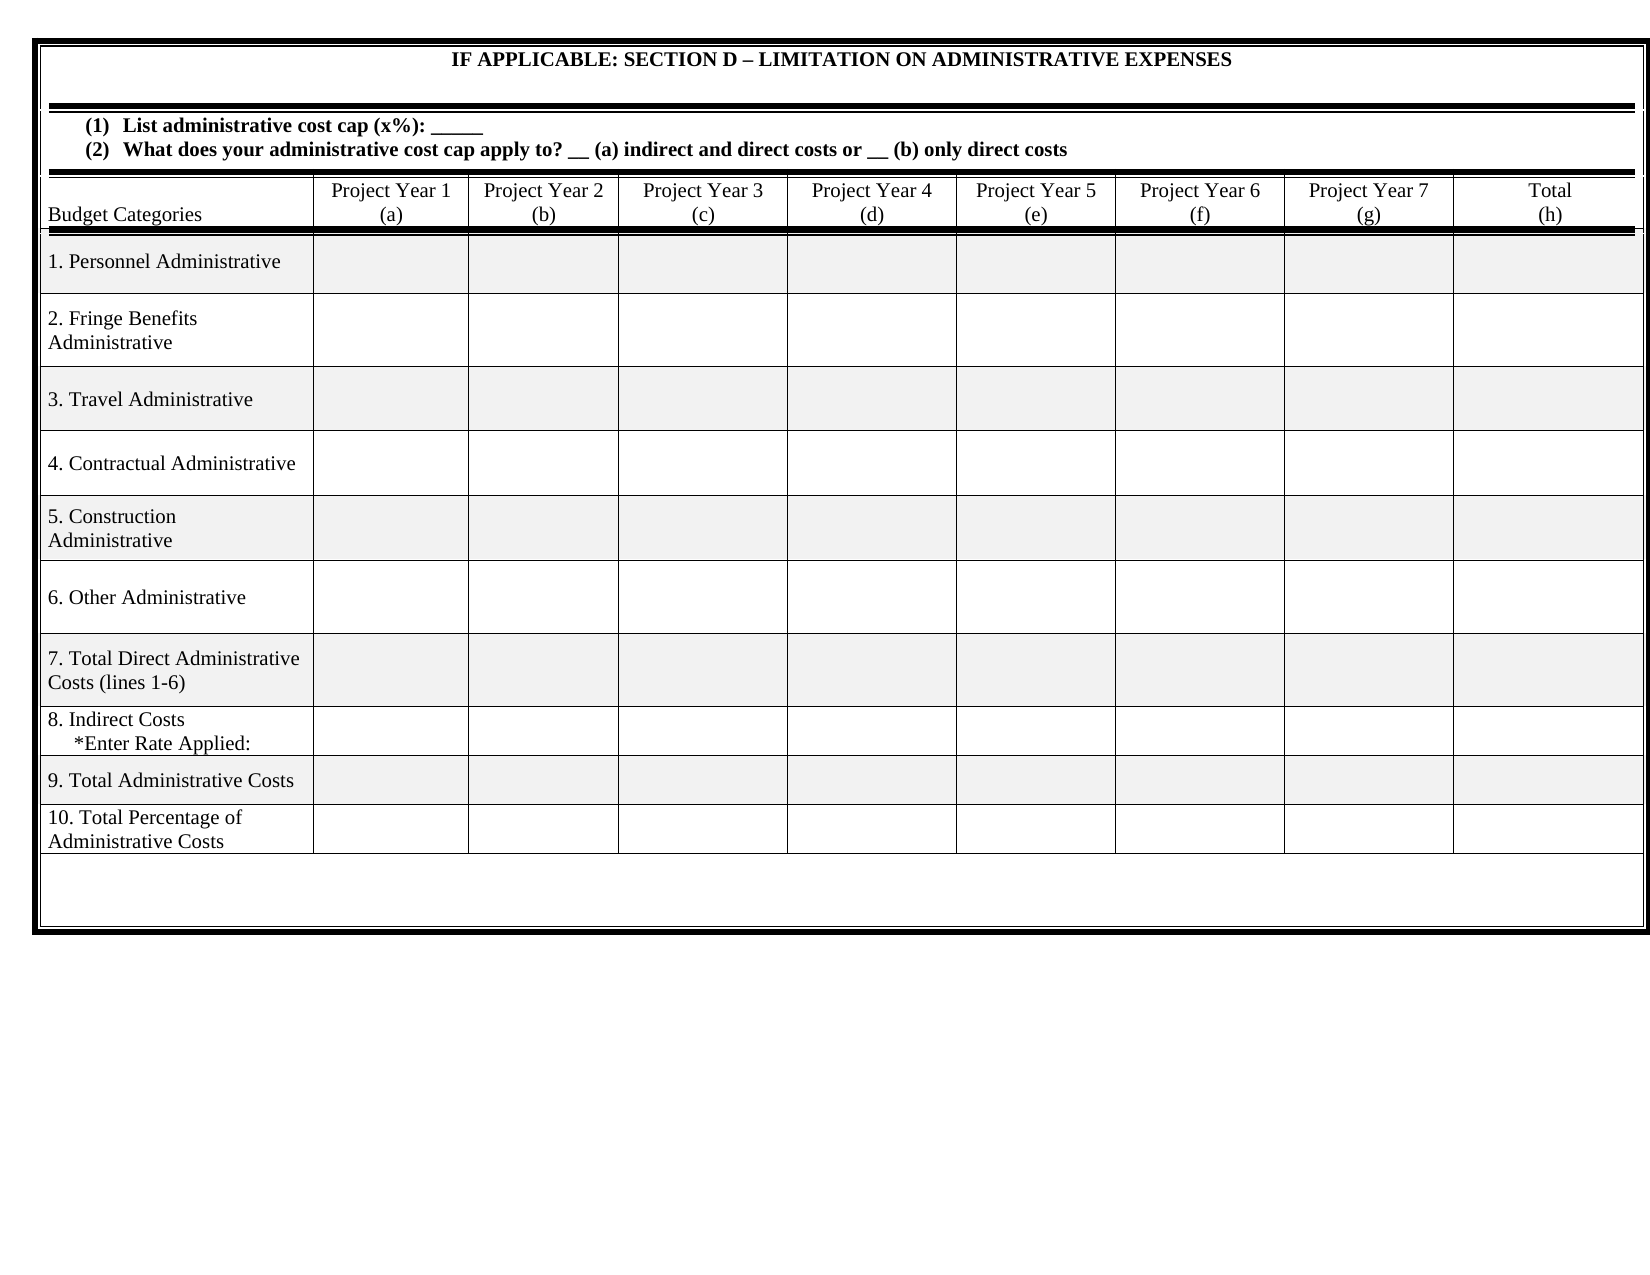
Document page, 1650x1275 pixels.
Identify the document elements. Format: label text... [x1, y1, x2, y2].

table_cell [1116, 756, 1284, 804]
table_cell 2. Fringe Benefits Administrative [41, 294, 313, 366]
table_cell Budget Categories [38, 169, 313, 226]
table_cell 7. Total Direct Administrative Costs (lines 1-6) [41, 634, 313, 706]
table_cell [957, 634, 1115, 706]
table_cell [1116, 634, 1284, 706]
table_cell 9. Total Administrative Costs [41, 756, 313, 804]
table_cell [788, 496, 956, 559]
table_cell [1285, 294, 1453, 366]
table_cell IF APPLICABLE: SECTION D – LIMITATION ON ADMINISTRATIVE EXPENSES [41, 47, 1643, 103]
table_cell [957, 707, 1115, 755]
table_cell [957, 294, 1115, 366]
table_cell [619, 756, 787, 804]
table_cell Project Year 5 (e) [957, 178, 1115, 226]
table_cell [314, 294, 468, 366]
table_cell [469, 707, 618, 755]
table_cell 5. Construction Administrative [41, 496, 313, 559]
table_cell [1454, 561, 1643, 633]
table_cell [957, 805, 1115, 853]
table_cell [469, 236, 618, 293]
table_cell Total (h) [1454, 169, 1646, 226]
table_cell [469, 634, 618, 706]
table_cell 3. Travel Administrative [41, 367, 313, 430]
table_cell [788, 236, 956, 293]
table_cell [314, 431, 468, 495]
table_cell [1116, 707, 1284, 755]
table_cell [314, 634, 468, 706]
table_cell Project Year 3 (c) [619, 178, 787, 226]
table_cell 6. Other Administrative [41, 561, 313, 633]
table_cell [788, 756, 956, 804]
table_cell Project Year 6 (f) [1116, 178, 1284, 226]
table_cell Project Year 4 (d) [788, 178, 956, 226]
table_cell [1454, 496, 1643, 559]
table_cell [469, 496, 618, 559]
table_cell [1116, 805, 1284, 853]
table_cell [619, 236, 787, 293]
table_cell [314, 496, 468, 559]
table_cell [1285, 634, 1453, 706]
table_cell [1116, 236, 1284, 293]
table_cell [957, 561, 1115, 633]
table_cell [1454, 707, 1643, 755]
table_cell [1285, 707, 1453, 755]
table_cell [314, 756, 468, 804]
table_cell [1116, 367, 1284, 430]
table_cell [619, 367, 787, 430]
table_cell [788, 634, 956, 706]
table_cell [957, 367, 1115, 430]
table_cell [788, 805, 956, 853]
table_cell [619, 431, 787, 495]
table_cell [469, 294, 618, 366]
table_cell [1116, 561, 1284, 633]
table_cell [1454, 228, 1646, 293]
table_cell [1454, 805, 1643, 853]
table_cell [619, 707, 787, 755]
table_cell 8. Indirect Costs *Enter Rate Applied: [41, 707, 313, 755]
table_cell [1285, 496, 1453, 559]
table_cell [788, 367, 956, 430]
table_cell [619, 294, 787, 366]
table_cell [469, 367, 618, 430]
table_cell [469, 805, 618, 853]
table_cell [957, 236, 1115, 293]
table_cell 1. Personnel Administrative [38, 228, 313, 293]
table_cell [41, 854, 1643, 926]
table_cell Project Year 1 (a) [314, 178, 468, 226]
table_cell [314, 367, 468, 430]
table_cell [314, 561, 468, 633]
table_cell [1285, 367, 1453, 430]
table_cell [788, 707, 956, 755]
table_cell [1116, 294, 1284, 366]
table_cell 4. Contractual Administrative [41, 431, 313, 495]
table_cell [469, 561, 618, 633]
table_cell [619, 496, 787, 559]
table_cell 10. Total Percentage of Administrative Costs [41, 805, 313, 853]
table_cell [788, 431, 956, 495]
table_cell Project Year 2 (b) [469, 178, 618, 226]
table_cell [957, 431, 1115, 495]
table_cell [1285, 561, 1453, 633]
table_cell [619, 634, 787, 706]
table_cell [1285, 756, 1453, 804]
table_cell [788, 561, 956, 633]
table_cell [1454, 634, 1643, 706]
table_cell [1116, 496, 1284, 559]
table_cell [469, 756, 618, 804]
table_cell [619, 805, 787, 853]
table_cell [1454, 367, 1643, 430]
table_cell [1454, 431, 1643, 495]
table_cell [619, 561, 787, 633]
table_cell [788, 294, 956, 366]
table_cell [1454, 756, 1643, 804]
table_cell [1116, 431, 1284, 495]
table_cell [314, 236, 468, 293]
table_cell [469, 431, 618, 495]
table_cell List administrative cost cap (x%): _____ What does your administrative cost cap apply to? __ (a) indirect and direct costs or __ (b) only direct costs [38, 103, 1646, 169]
table_cell Project Year 7 (g) [1285, 178, 1453, 226]
table_cell [314, 707, 468, 755]
table_cell [1285, 805, 1453, 853]
table_cell [314, 805, 468, 853]
table_cell [1285, 431, 1453, 495]
table_cell [957, 756, 1115, 804]
table_cell [957, 496, 1115, 559]
table_cell [1454, 294, 1643, 366]
table_cell [1285, 236, 1453, 293]
